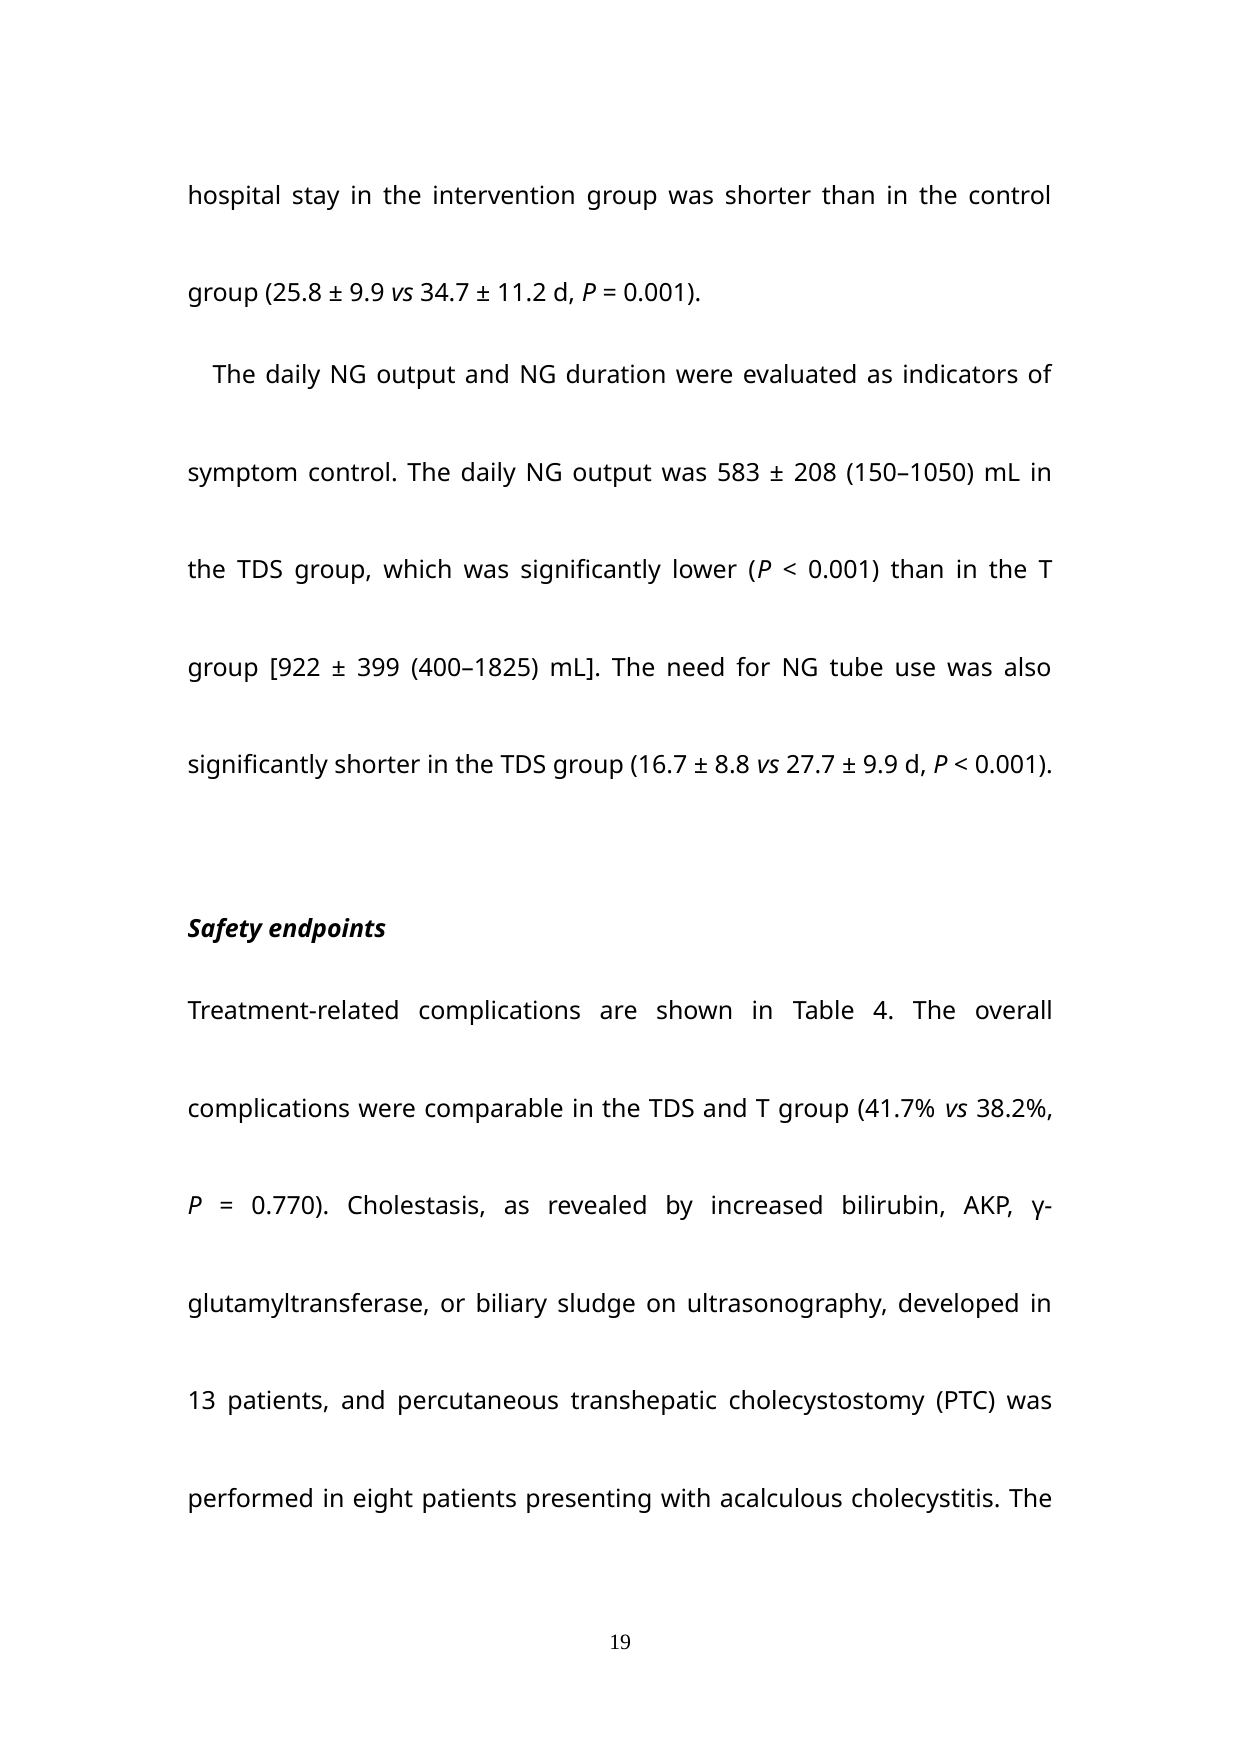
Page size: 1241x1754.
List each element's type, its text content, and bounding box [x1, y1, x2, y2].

text The daily NG output and NG duration were evaluated as indicators of symptom control. The daily NG output was 583 ± 208 (150–1050) mL in the TDS group, which was significantly lower (P < 0.001) than in the T group [922 ± 399 (400–1825) mL]. The need for NG tube use was also significantly shorter in the TDS group (16.7 ± 8.8 vs 27.7 ± 9.9 d, P < 0.001). [187, 341, 1053, 796]
text Safety endpoints [187, 895, 1053, 960]
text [187, 162, 1053, 324]
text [187, 977, 1053, 1530]
